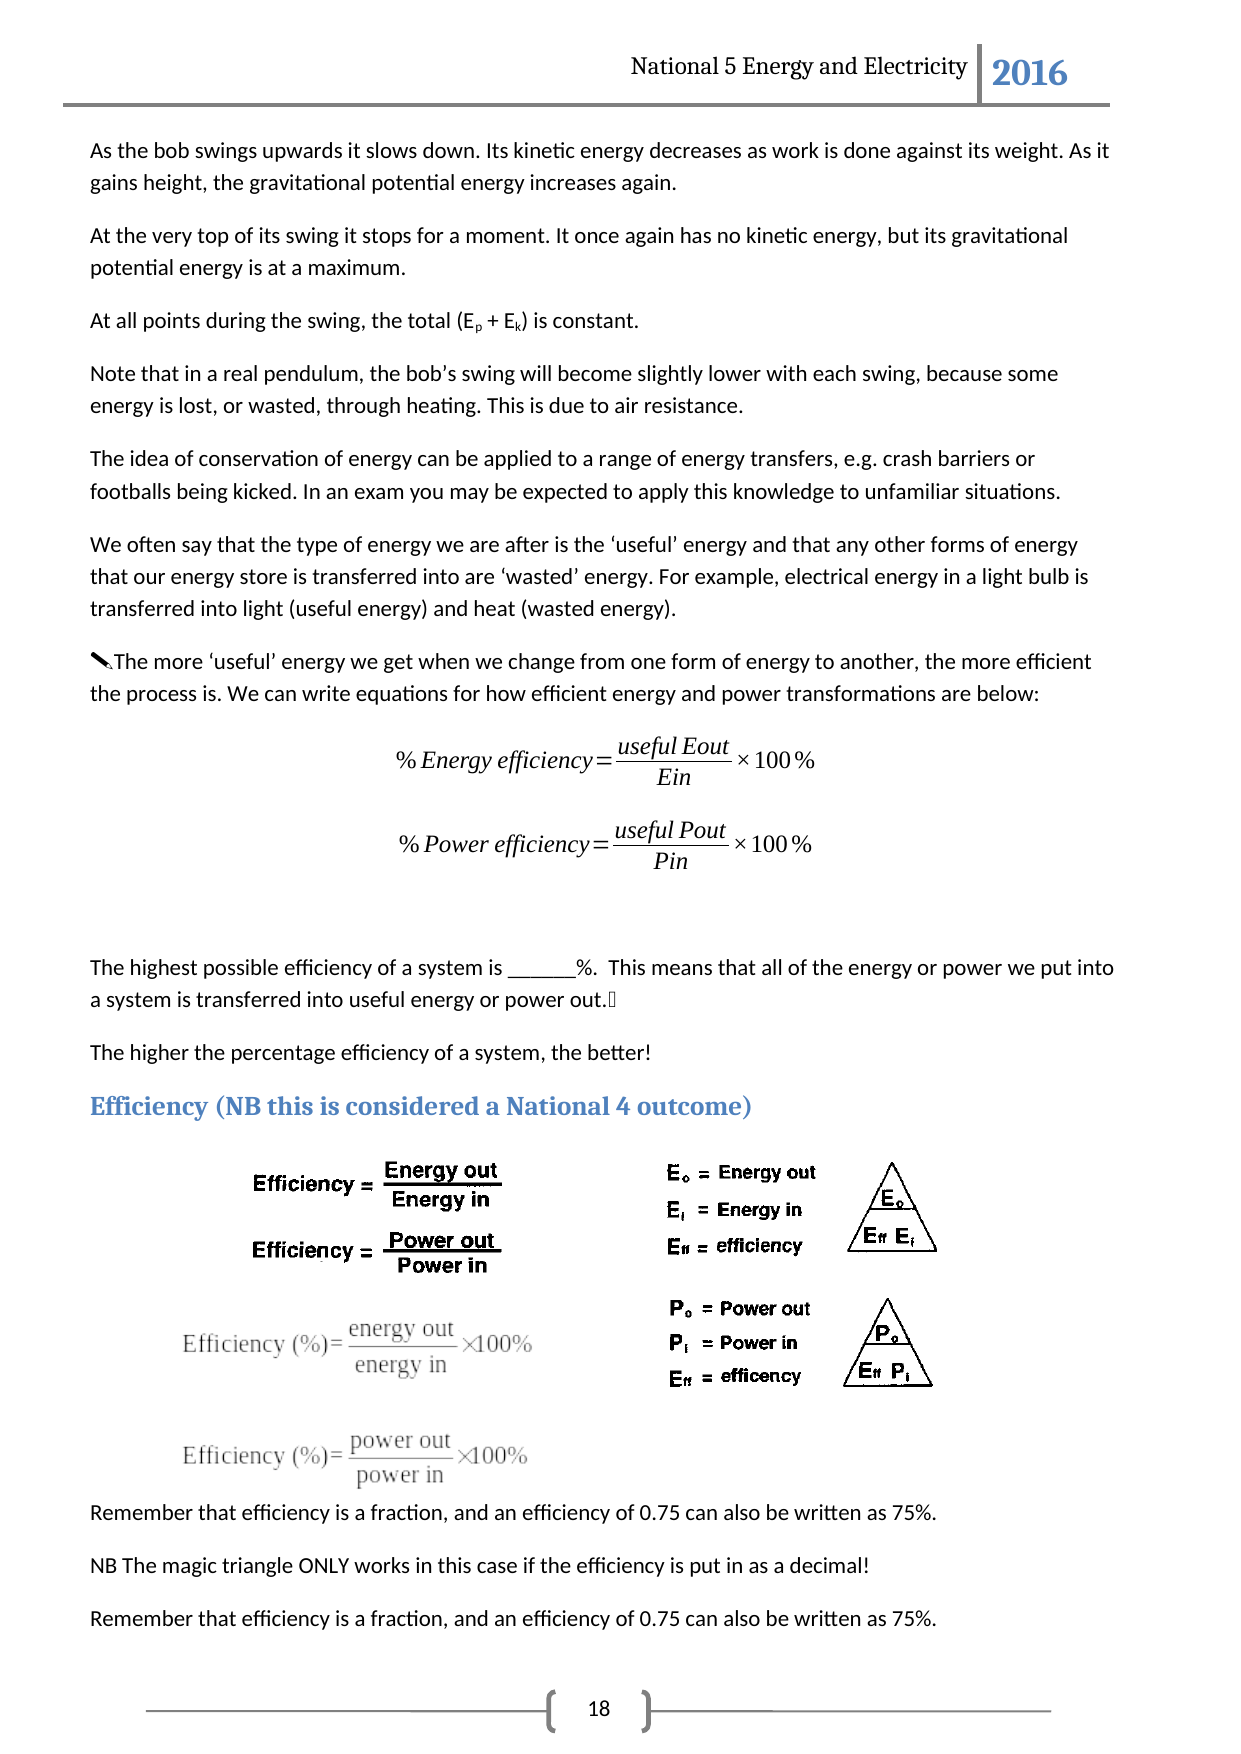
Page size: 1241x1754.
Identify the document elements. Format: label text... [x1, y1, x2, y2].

picture [653, 1148, 949, 1418]
text Remember that efficiency is a fraction, and an efficiency of 0.75 can also be written as 75%. [90, 1604, 1122, 1632]
text We often say that the type of energy we are after is the ‘useful’ energy and that any other forms of energy that our energy store is transferred into are ‘wasted’ energy. For example, electrical energy in a light bulb is transferred into light (useful energy) and heat (wasted energy). [90, 530, 1122, 622]
text Note that in a real pendulum, the bob’s swing will become slightly lower with each swing, because some energy is lost, or wasted, through heating. This is due to air resistance. [90, 359, 1122, 419]
text At all points during the swing, the total (Ep + Ek) is constant. [90, 306, 1122, 334]
text The more ‘useful’ energy we get when we change from one form of energy to another, the more efficient the process is. We can write equations for how efficient energy and power transformations are below: [90, 647, 1122, 707]
text The idea of conservation of energy can be applied to a range of energy transfers, e.g. crash barriers or footballs being kicked. In an exam you may be expected to apply this knowledge to unfamiliar situations. [90, 444, 1122, 505]
text Remember that efficiency is a fraction, and an efficiency of 0.75 can also be written as 75%. [90, 1498, 1122, 1526]
subtitle Efficiency (NB this is considered a National 4 outcome) [90, 1091, 1122, 1122]
text NB The magic triangle ONLY works in this case if the efficiency is put in as a decimal! [90, 1551, 1122, 1579]
text The higher the percentage efficiency of a system, the better! [90, 1038, 1122, 1066]
text The highest possible efficiency of a system is ______%. This means that all of the energy or power we put into a system is transferred into useful energy or power out. [90, 953, 1122, 1013]
picture [237, 1148, 514, 1290]
text As the bob swings upwards it slows down. Its kinetic energy decreases as work is done against its weight. As it gains height, the gravitational potential energy increases again. [90, 136, 1122, 196]
text At the very top of its swing it stops for a moment. It once again has no kinetic energy, but its gravitational potential energy is at a maximum. [90, 221, 1122, 281]
